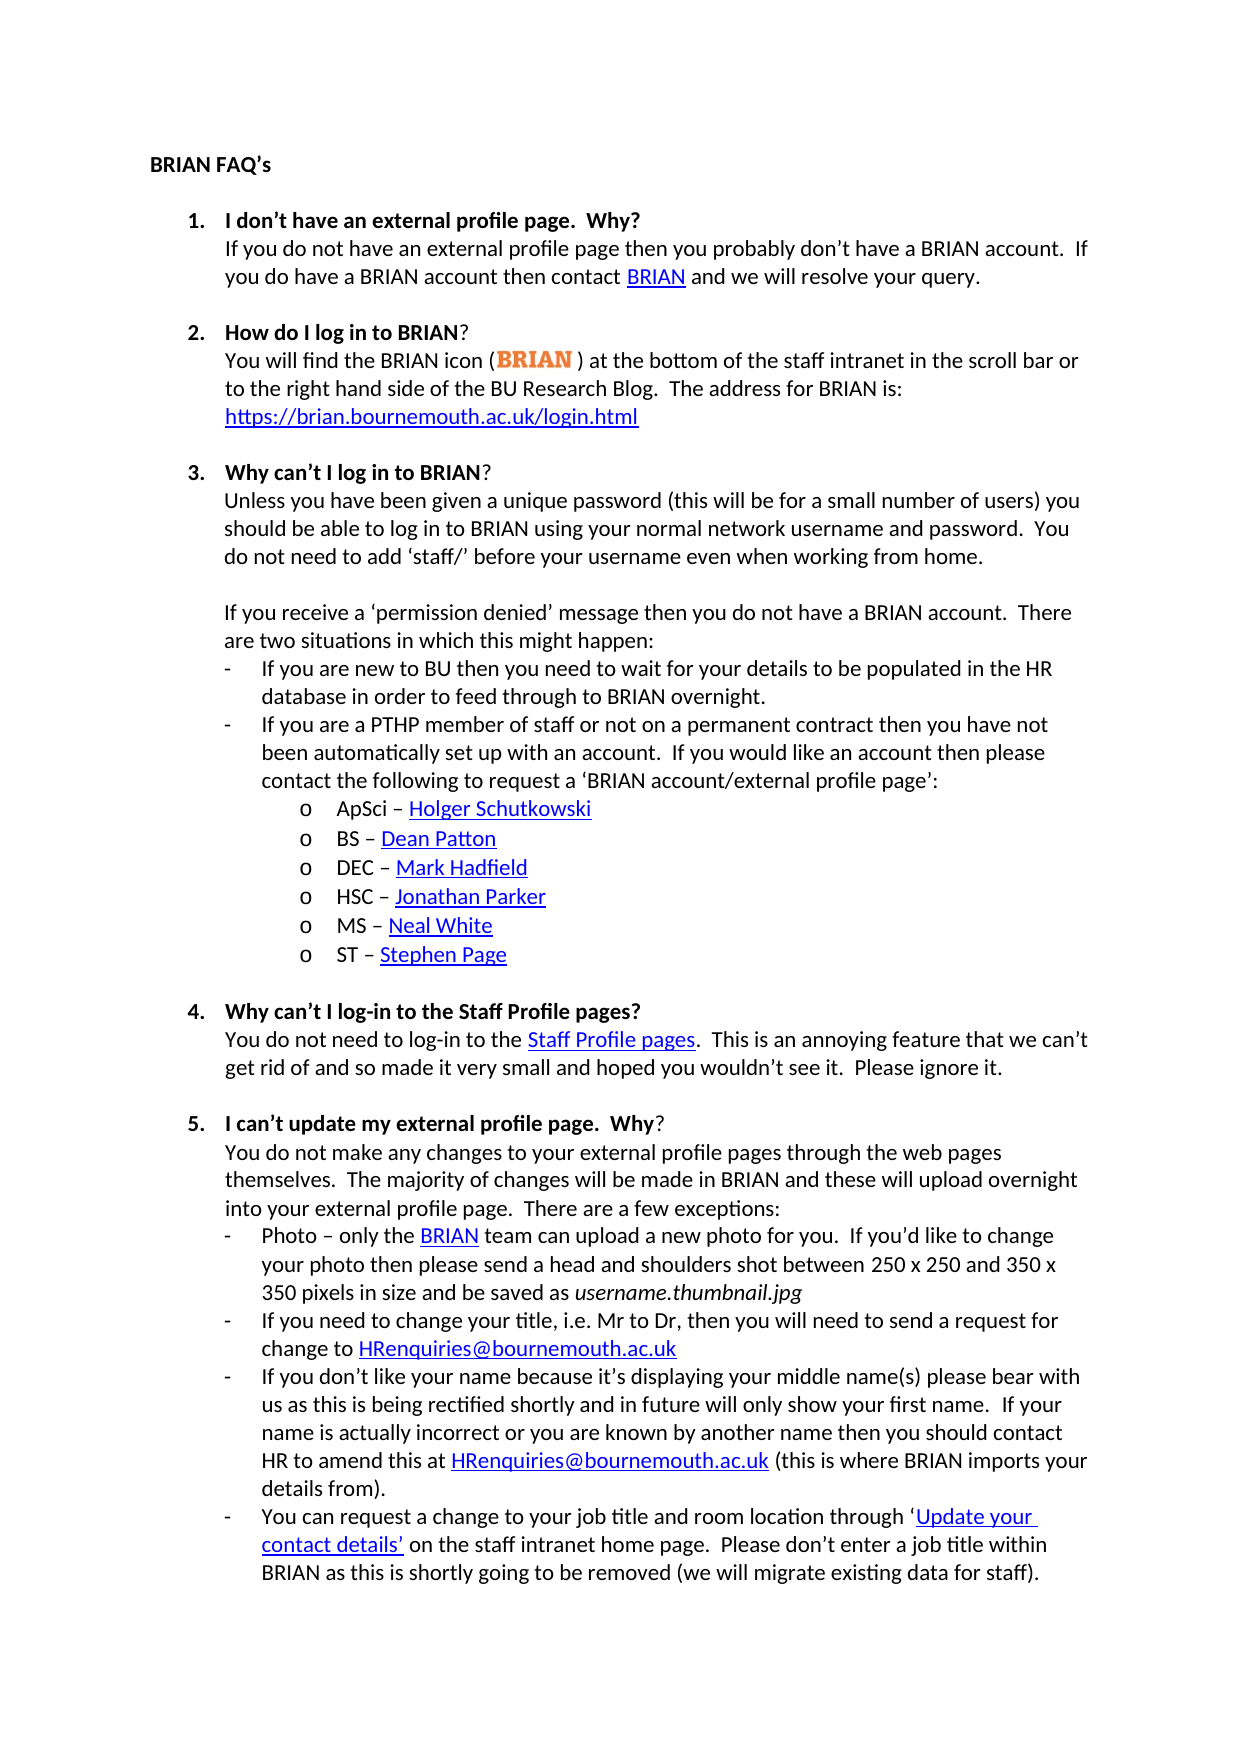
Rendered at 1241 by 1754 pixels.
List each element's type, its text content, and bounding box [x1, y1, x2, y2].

text Unless you have been given a unique password (this will be for a small number of users) you should be able to log in to BRIAN using your normal network username and password. You do not need to add ‘staff/’ before your username even when working from home. [224, 486, 1090, 570]
list I can’t update my external profile page. Why? [187, 1109, 1090, 1138]
list Photo – only the BRIAN team can upload a new photo for you. If you’d like to change your photo then please send a head and shoulders shot between 250 x 250 and 350 x 350 pixels in size and be saved as username.thumbnail.jpg [224, 1222, 1090, 1306]
list If you do not have an external profile page then you probably don’t have a BRIAN account. If you do have a BRIAN account then contact BRIAN and we will resolve your query. [225, 234, 1090, 290]
list You do not make any changes to your external profile pages through the web pages themselves. The majority of changes will be made in BRIAN and these will upload overnight into your external profile page. There are a few exceptions: [225, 1138, 1090, 1222]
list If you don’t like your name because it’s displaying your middle name(s) please bear with us as this is being rectified shortly and in future will only show your first name. If your name is actually incorrect or you are known by another name then you should contact HR to amend this at HRenquiries@bournemouth.ac.uk (this is where BRIAN imports your details from). [224, 1362, 1090, 1502]
text If you receive a ‘permission denied’ message then you do not have a BRIAN account. There are two situations in which this might happen: [224, 598, 1090, 654]
list HSC – Jonathan Parker [299, 882, 1090, 911]
list ST – Stephen Page [299, 940, 1090, 969]
list I don’t have an external profile page. Why? [187, 206, 1090, 234]
picture [495, 348, 577, 369]
text BRIAN FAQ’s [150, 150, 1090, 178]
list You can request a change to your job title and room location through ‘Update your contact details’ on the staff intranet home page. Please don’t enter a job title within BRIAN as this is shortly going to be removed (we will migrate existing data for staff). [224, 1502, 1090, 1586]
list How do I log in to BRIAN? [187, 318, 1090, 346]
list MS – Neal White [299, 911, 1090, 940]
list If you need to change your title, i.e. Mr to Dr, then you will need to send a request for change to HRenquiries@bournemouth.ac.uk [224, 1306, 1090, 1362]
list You do not need to log-in to the Staff Profile pages. This is an annoying feature that we can’t get rid of and so made it very small and hoped you wouldn’t see it. Please ignore it. [225, 1026, 1090, 1082]
list If you are new to BU then you need to wait for your details to be populated in the HR database in order to feed through to BRIAN overnight. [224, 654, 1090, 710]
list ApSci – Holger Schutkowski [299, 794, 1090, 824]
list BS – Dean Patton [299, 824, 1090, 853]
list Why can’t I log in to BRIAN? [187, 458, 1090, 486]
list You will find the BRIAN icon () at the bottom of the staff intranet in the scroll bar or to the right hand side of the BU Research Blog. The address for BRIAN is: https://brian.bournemouth.ac.uk/login.html [225, 346, 1090, 430]
list Why can’t I log-in to the Staff Profile pages? [187, 997, 1090, 1026]
list If you are a PTHP member of staff or not on a permanent contract then you have not been automatically set up with an account. If you would like an account then please contact the following to request a ‘BRIAN account/external profile page’: [224, 710, 1090, 794]
list DEC – Mark Hadfield [299, 853, 1090, 882]
